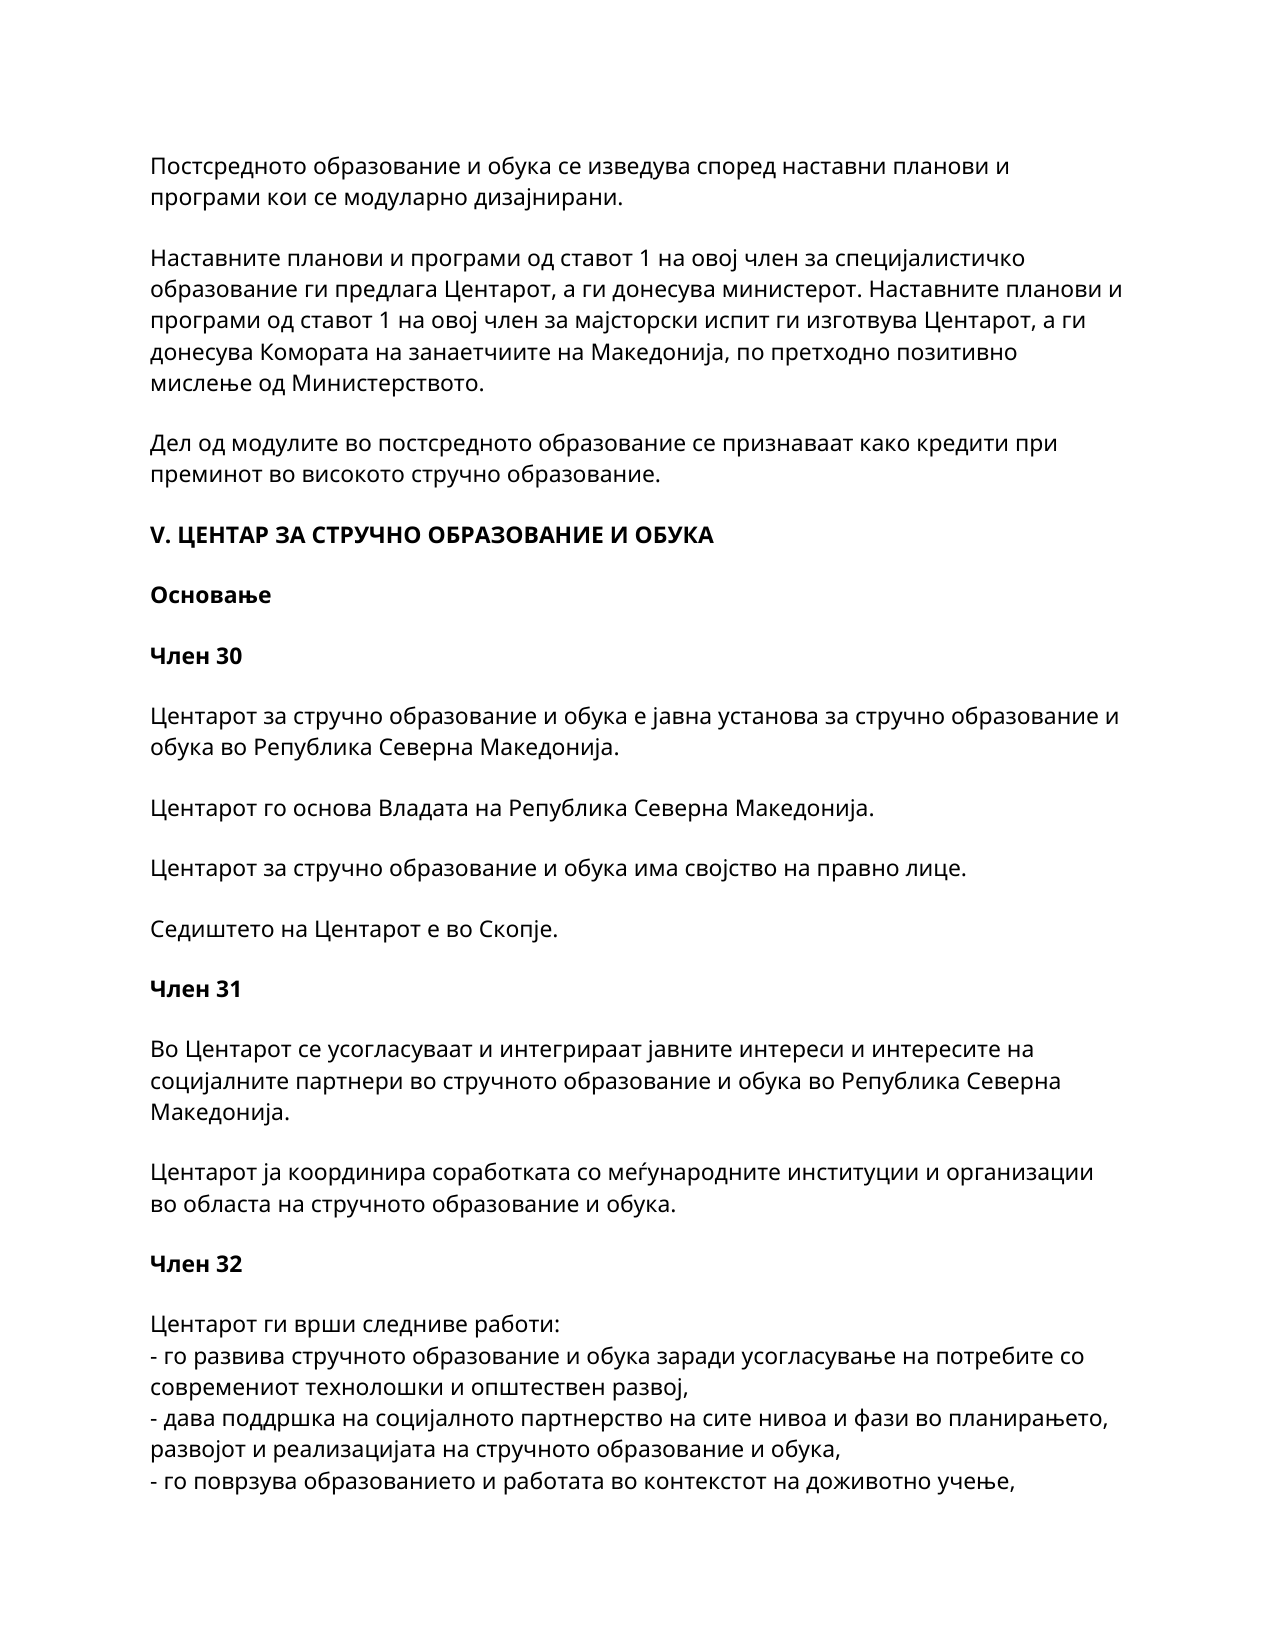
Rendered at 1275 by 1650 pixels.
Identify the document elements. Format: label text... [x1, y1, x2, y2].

text Наставните планови и програми од ставот 1 на овој член за специјалистичко образование ги предлага Центарот, а ги донесува министерот. Наставните планови и програми од ставот 1 на овој член за мајсторски испит ги изготвува Центарот, а ги донесува Комората на занаетчиите на Македонија, по претходно позитивно мислење од Министерството. [150, 242, 1125, 398]
text Постсредното образование и обука се изведува според наставни планови и програми кои се модуларно дизајнирани. [150, 150, 1125, 212]
text Центарот за стручно образование и обука е јавна установа за стручно образование и обука во Република Северна Македонија. [150, 700, 1125, 762]
text Седиштето на Центарот е во Скопје. [150, 912, 1125, 944]
text Центарот за стручно образование и обука има својство на правно лице. [150, 852, 1125, 883]
text Член 32 [150, 1248, 1125, 1279]
text Член 30 [150, 639, 1125, 671]
text Центарот го основа Владата на Република Северна Македонија. [150, 792, 1125, 823]
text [150, 1308, 1125, 1496]
text Основање [150, 579, 1125, 610]
text Член 31 [150, 973, 1125, 1004]
text Во Центарот се усогласуваат и интегрираат јавните интереси и интересите на социјалните партнери во стручното образование и обука во Република Северна Македонија. [150, 1033, 1125, 1127]
text V. ЦЕНТАР ЗА СТРУЧНО ОБРАЗОВАНИЕ И ОБУКА [150, 519, 1125, 550]
text Дел од модулите во постсредното образование се признаваат како кредити при преминот во високото стручно образование. [150, 427, 1125, 489]
text Центарот ја координира соработката со меѓународните институции и организации во областа на стручното образование и обука. [150, 1156, 1125, 1219]
